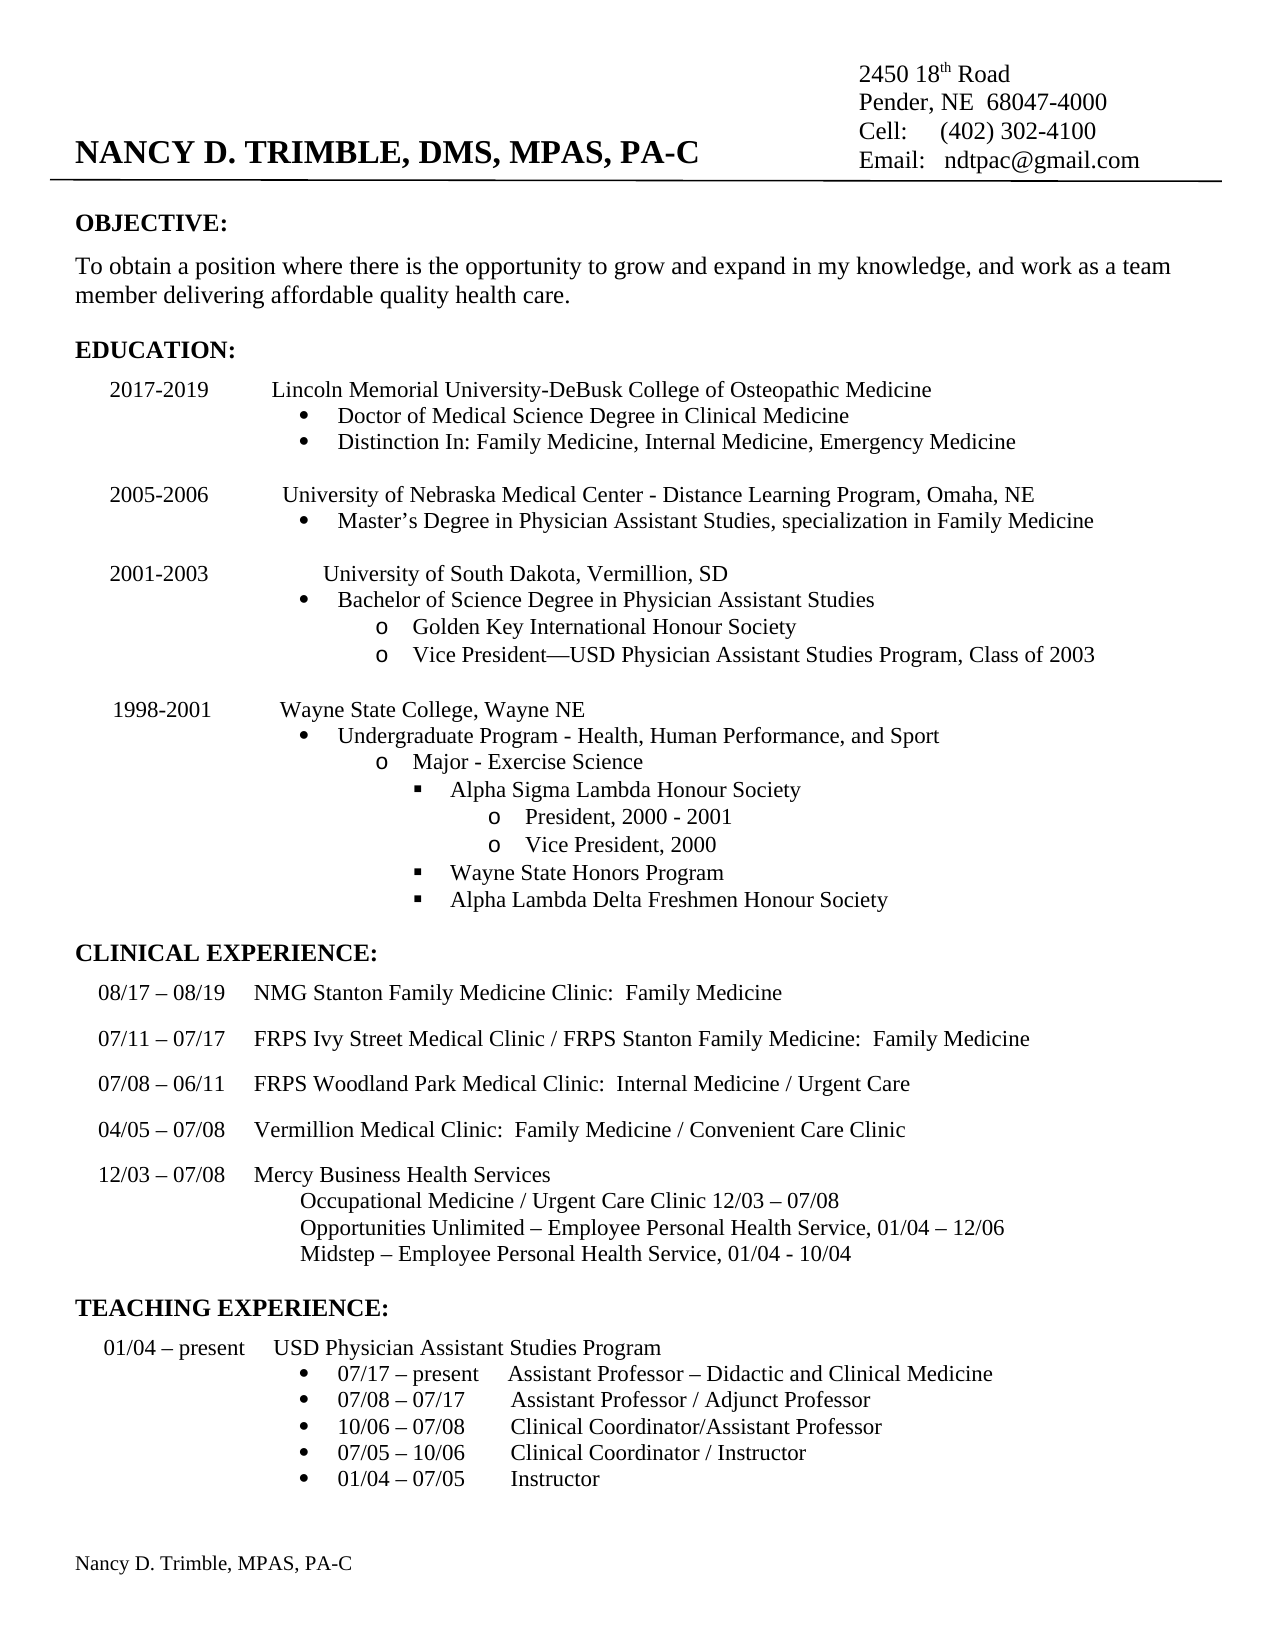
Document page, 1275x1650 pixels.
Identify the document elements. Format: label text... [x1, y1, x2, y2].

list 07/08 – 07/17 Assistant Professor / Adjunct Professor [300, 1386, 1230, 1413]
text OBJECTIVE: [75, 208, 1230, 237]
list Undergraduate Program - Health, Human Performance, and Sport [300, 722, 1230, 748]
text EDUCATION: [75, 335, 1230, 364]
list Distinction In: Family Medicine, Internal Medicine, Emergency Medicine [300, 428, 1230, 455]
list Doctor of Medical Science Degree in Clinical Medicine [300, 402, 1230, 428]
list 07/05 – 10/06 Clinical Coordinator / Instructor [300, 1439, 1230, 1466]
list Golden Key International Honour Society [375, 613, 1230, 641]
text 08/17 – 08/19 NMG Stanton Family Medicine Clinic: Family Medicine [75, 979, 1230, 1006]
list Vice President—USD Physician Assistant Studies Program, Class of 2003 [375, 641, 1230, 669]
text TEACHING EXPERIENCE: [75, 1293, 1230, 1322]
list Master’s Degree in Physician Assistant Studies, specialization in Family Medicine [300, 507, 1230, 534]
list President, 2000 - 2001 [487, 803, 1230, 831]
list Vice President, 2000 [487, 831, 1230, 859]
list Wayne State College, Wayne NE [112, 696, 1230, 722]
text Opportunities Unlimited – Employee Personal Health Service, 01/04 – 12/06 [75, 1214, 1230, 1240]
text 2005-2006 University of Nebraska Medical Center - Distance Learning Program, Omaha, NE [75, 481, 1230, 507]
list 10/06 – 07/08 Clinical Coordinator/Assistant Professor [300, 1413, 1230, 1439]
text CLINICAL EXPERIENCE: [75, 938, 1230, 967]
text Midstep – Employee Personal Health Service, 01/04 - 10/04 [75, 1240, 1230, 1267]
text 2017-2019 Lincoln Memorial University-DeBusk College of Osteopathic Medicine [75, 376, 1230, 402]
list Bachelor of Science Degree in Physician Assistant Studies [300, 586, 1230, 613]
list Honors Program [412, 859, 1230, 886]
text 01/04 – present USD Physician Assistant Studies Program [75, 1334, 1230, 1360]
text Occupational Medicine / Urgent Care Clinic 12/03 – 07/08 [75, 1188, 1230, 1214]
text 04/05 – 07/08 Vermillion Medical Clinic: Family Medicine / Convenient Care Clinic [75, 1116, 1230, 1142]
list 01/04 – 07/05 Instructor [300, 1466, 1230, 1492]
text 2001-2003 University of South Dakota, Vermillion, SD [75, 560, 1230, 586]
text To obtain a position where there is the opportunity to grow and expand in my knowledge, and work as a team member delivering affordable quality health care. [75, 251, 1230, 308]
list Alpha Sigma Lambda Honour Society [412, 777, 1230, 803]
text NANCY D. TRIMBLE, DMS, MPAS, PA-C [75, 132, 1230, 171]
text 12/03 – 07/08 Mercy Business Health Services [75, 1161, 1230, 1188]
list 07/17 – present Assistant Professor – Didactic and Clinical Medicine [300, 1360, 1230, 1386]
list Alpha Lambda Delta Freshmen Honour Society [412, 886, 1230, 912]
text 07/11 – 07/17 FRPS Ivy Street Medical Clinic / FRPS Stanton Family Medicine: Family Medicine [75, 1025, 1230, 1051]
text 07/08 – 06/11 FRPS Woodland Park Medical Clinic: Internal Medicine / Urgent Care [75, 1070, 1230, 1097]
list Major - Exercise Science [375, 748, 1230, 777]
